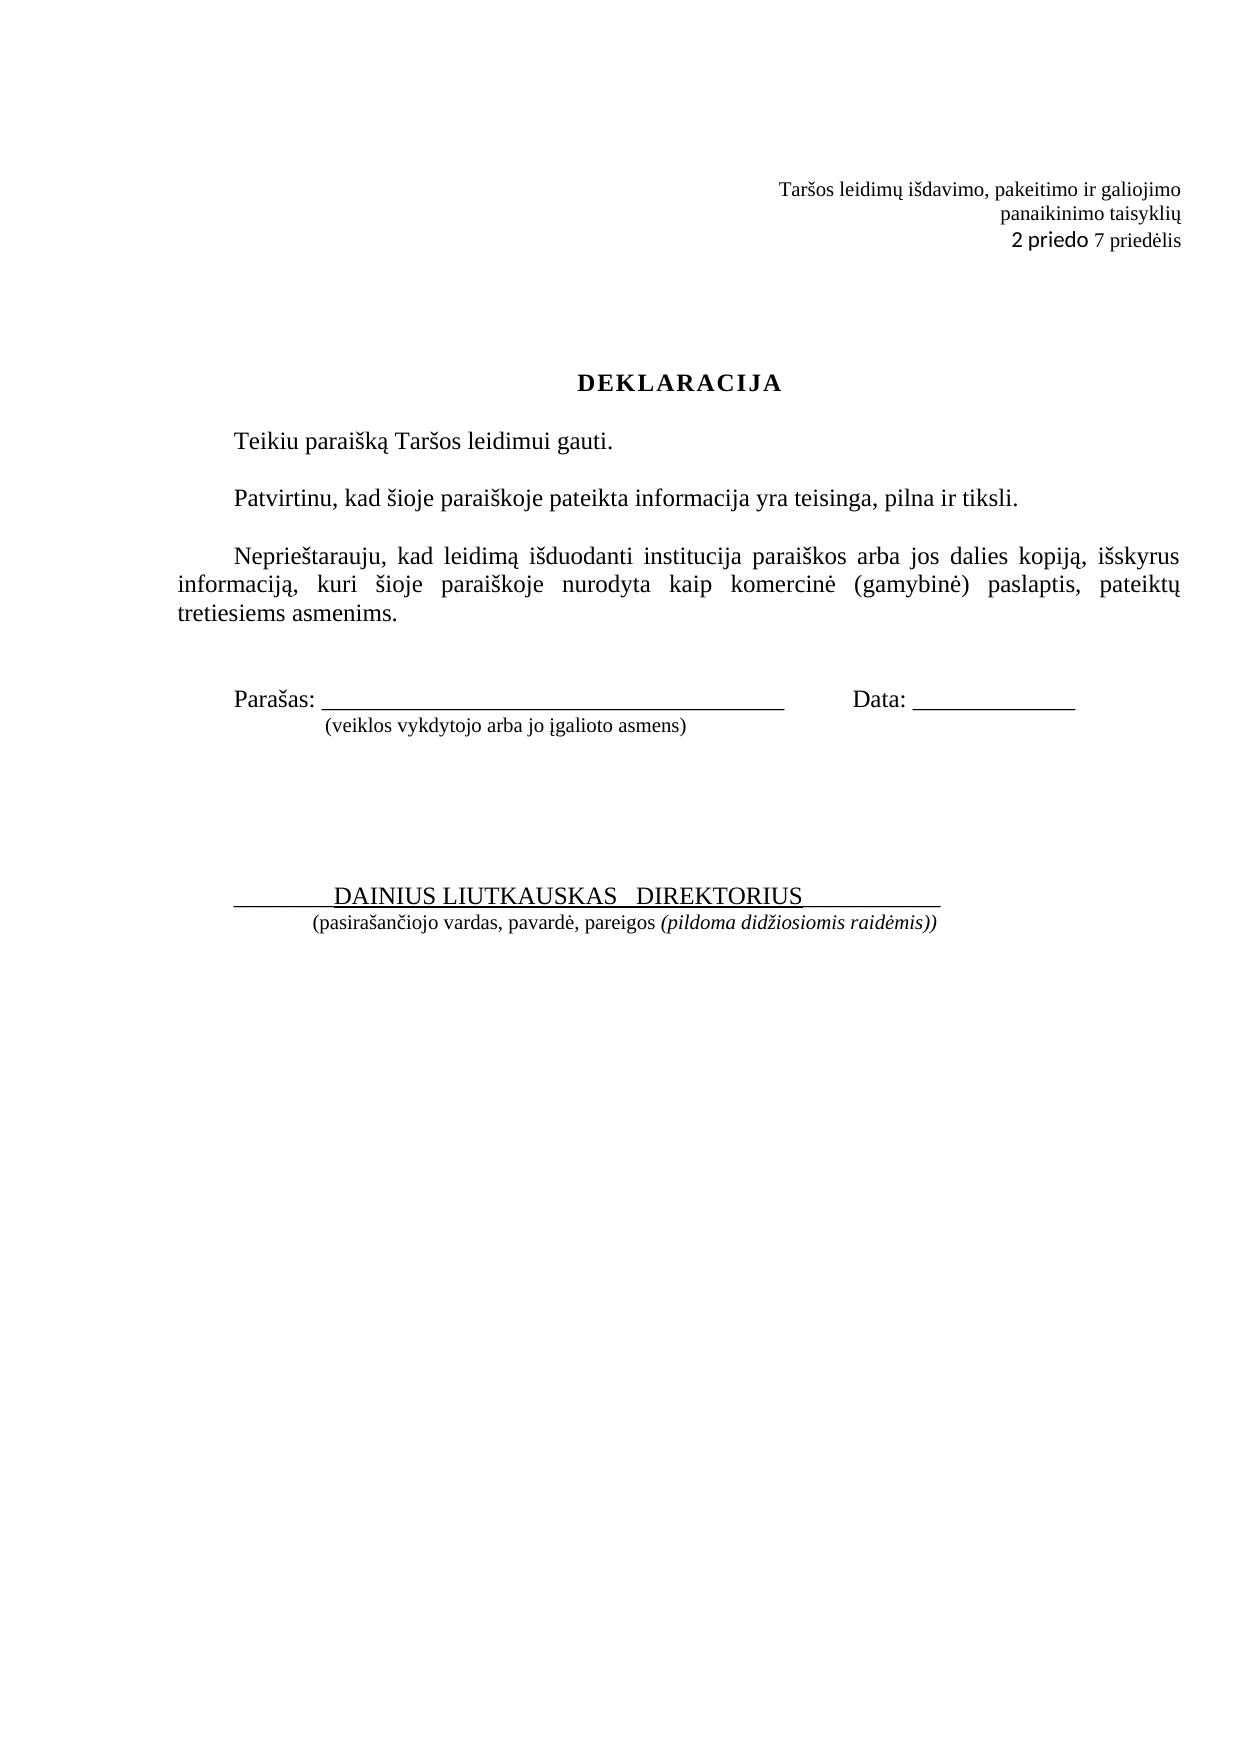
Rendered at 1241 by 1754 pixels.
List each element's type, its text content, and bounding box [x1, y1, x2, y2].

text panaikinimo taisyklių [177, 201, 1181, 225]
text Taršos leidimų išdavimo, pakeitimo ir galiojimo [177, 177, 1181, 201]
